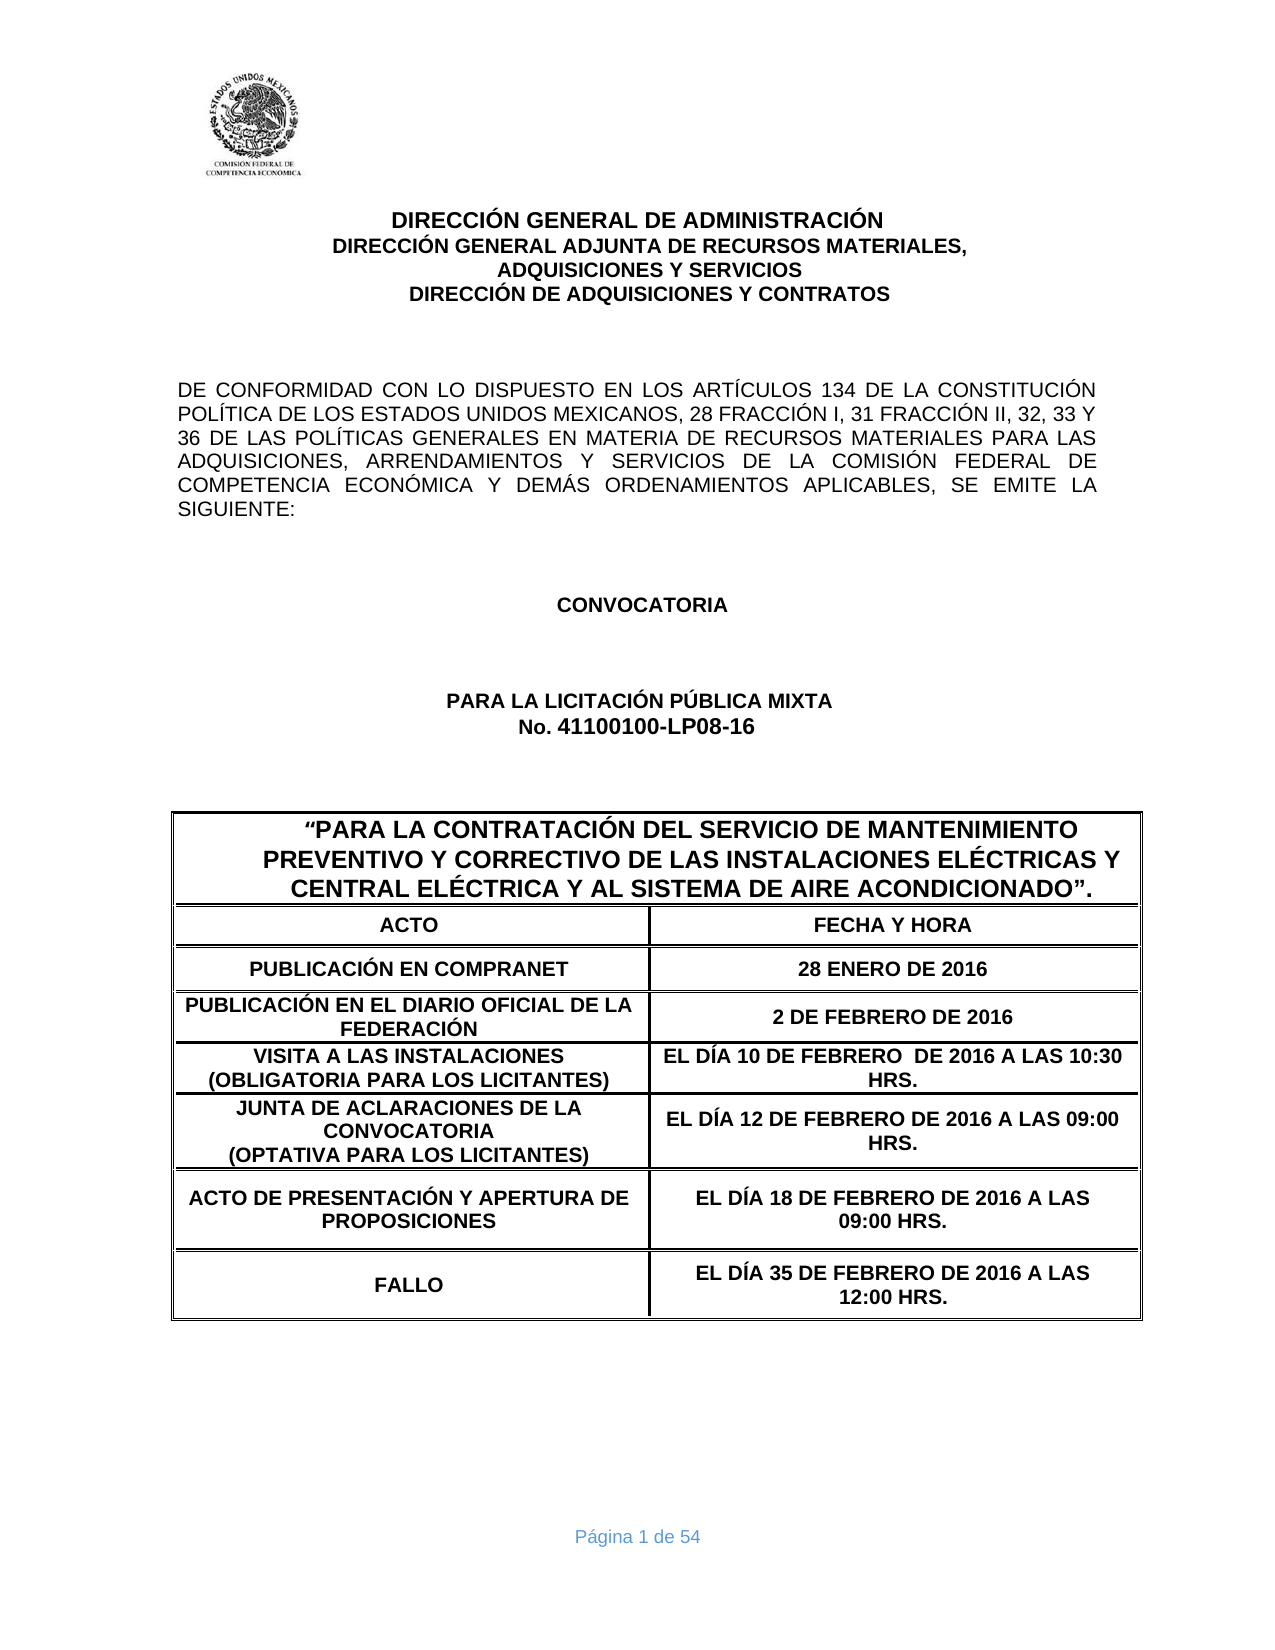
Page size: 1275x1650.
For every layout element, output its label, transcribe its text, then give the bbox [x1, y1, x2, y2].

table_cell JUNTA DE ACLARACIONES DE LA CONVOCATORIA (OPTATIVA PARA LOS LICITANTES) [174, 1092, 648, 1167]
text No. 41100100-LP08-16 [177, 713, 1096, 739]
text CONVOCATORIA [295, 593, 989, 617]
table_cell PUBLICACIÓN EN EL DIARIO OFICIAL DE LA FEDERACIÓN [172, 990, 649, 1041]
title DIRECCIÓN GENERAL DE ADMINISTRACIÓN [177, 207, 1098, 234]
table_cell EL DÍA 35 DE FEBRERO DE 2016 A LAS 12:00 HRS. [649, 1248, 1140, 1318]
table_cell FALLO [174, 1248, 649, 1318]
table_cell 2 DE FEBRERO DE 2016 [649, 990, 1141, 1041]
table_cell EL DÍA 12 DE FEBRERO DE 2016 A LAS 09:00 HRS. [651, 1092, 1140, 1167]
table_cell ACTO [174, 903, 648, 944]
table_cell EL DÍA 18 DE FEBRERO DE 2016 A LAS 09:00 HRS. [651, 1167, 1140, 1248]
table_cell FECHA Y HORA [651, 903, 1140, 944]
table_cell EL DÍA 10 DE FEBRERO DE 2016 A LAS 10:30 HRS. [651, 1041, 1140, 1092]
picture [188, 73, 322, 179]
table_cell ACTO DE PRESENTACIÓN Y APERTURA DE PROPOSICIONES [174, 1167, 648, 1248]
text DIRECCIÓN GENERAL ADJUNTA DE RECURSOS MATERIALES, ADQUISICIONES Y SERVICIOS [310, 234, 989, 282]
table_cell 28 ENERO DE 2016 [651, 944, 1140, 990]
text DIRECCIÓN DE ADQUISICIONES Y CONTRATOS [310, 282, 989, 306]
text DE CONFORMIDAD CON LO DISPUESTO EN LOS ARTÍCULOS 134 DE LA CONSTITUCIÓN POLÍTICA DE LOS ESTADOS UNIDOS MEXICANOS, 28 FRACCIÓN I, 31 FRACCIÓN II, 32, 33 Y 36 DE LAS POLÍTICAS GENERALES EN MATERIA DE RECURSOS MATERIALES PARA LAS ADQUISICIONES, ARRENDAMIENTOS Y SERVICIOS DE LA COMISIÓN FEDERAL DE COMPETENCIA ECONÓMICA Y DEMÁS ORDENAMIENTOS APLICABLES, SE EMITE LA SIGUIENTE: [177, 377, 1098, 521]
table_header “PARA LA CONTRATACIÓN DEL SERVICIO DE MANTENIMIENTO PREVENTIVO Y CORRECTIVO DE LAS INSTALACIONES ELÉCTRICAS Y CENTRAL ELÉCTRICA Y AL SISTEMA DE AIRE ACONDICIONADO”. [174, 814, 1140, 903]
table_cell PUBLICACIÓN EN COMPRANET [174, 944, 648, 990]
table_cell VISITA A LAS INSTALACIONES (OBLIGATORIA PARA LOS LICITANTES) [174, 1041, 648, 1092]
text PARA LA LICITACIÓN PÚBLICA MIXTA [177, 689, 1096, 713]
